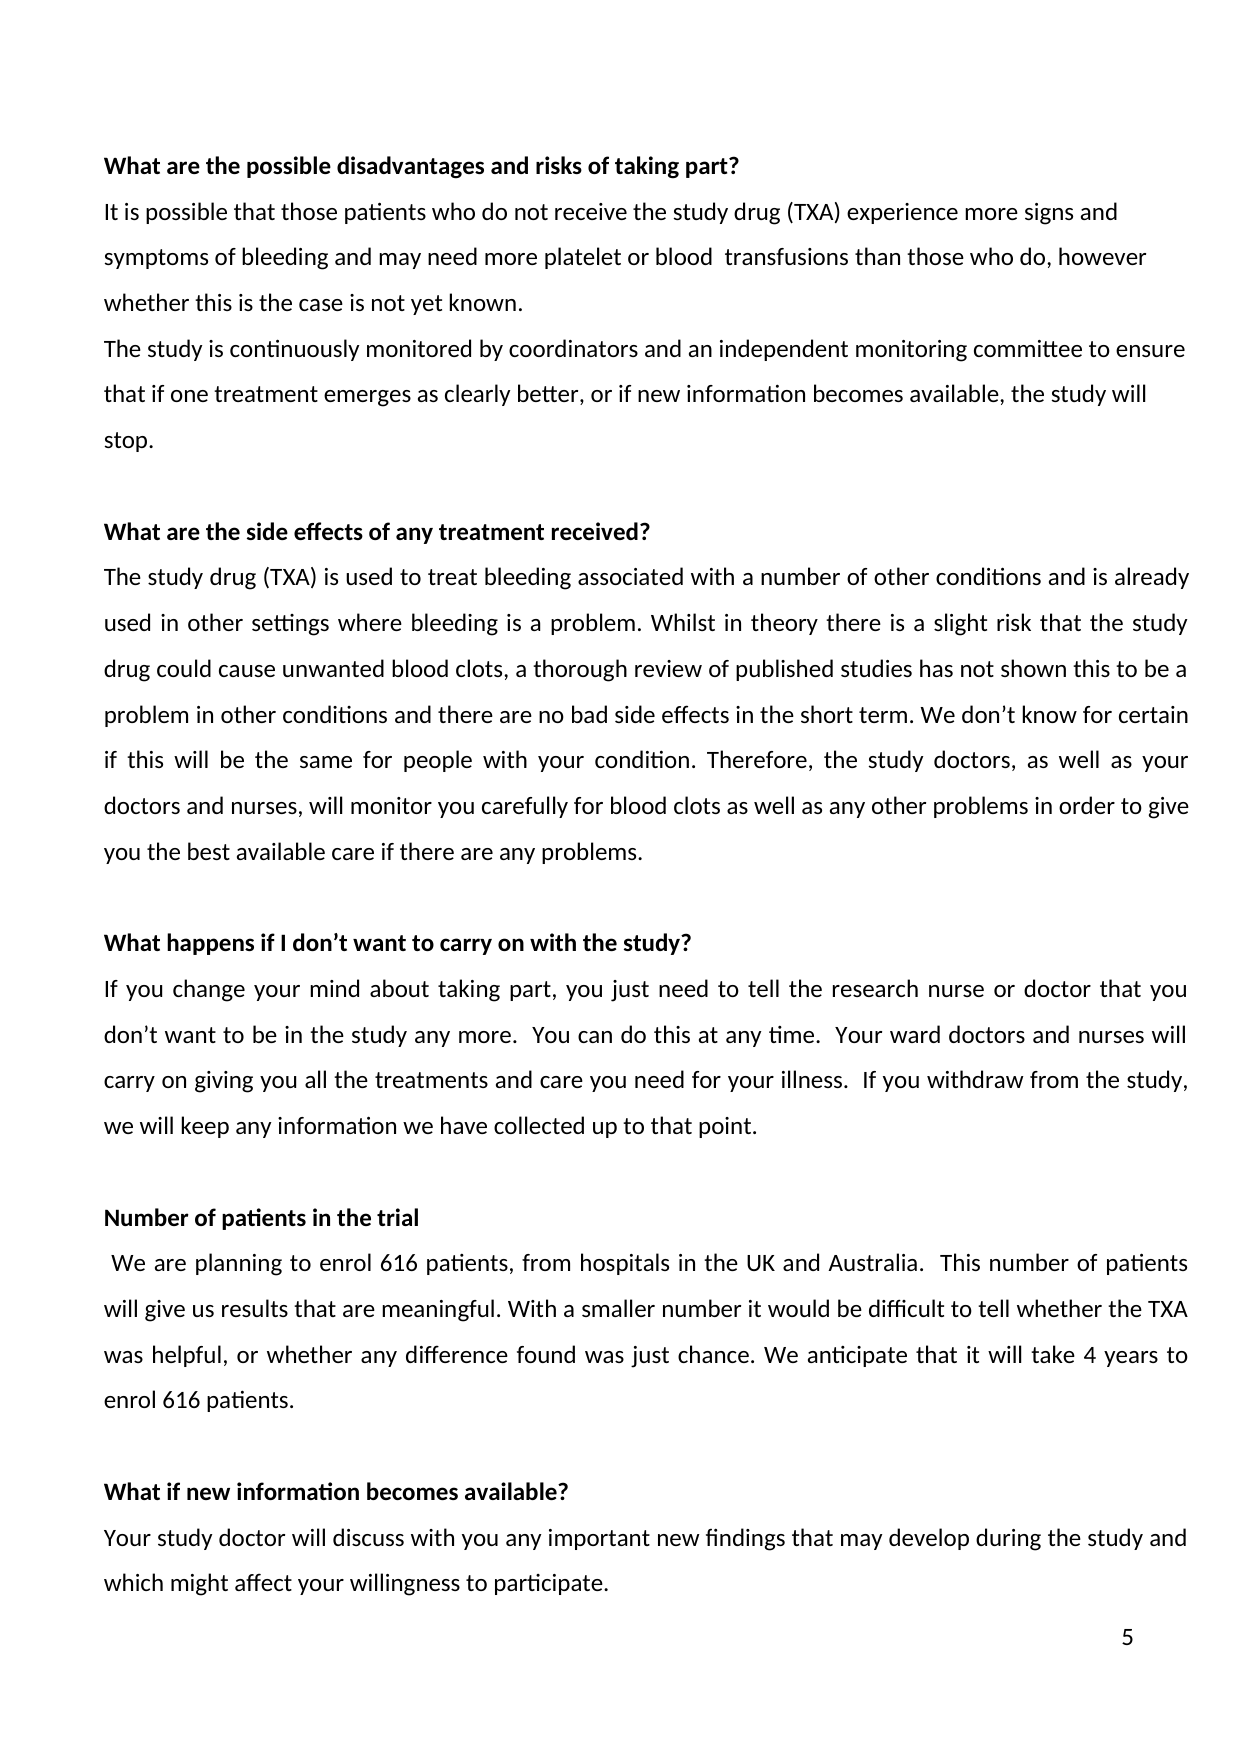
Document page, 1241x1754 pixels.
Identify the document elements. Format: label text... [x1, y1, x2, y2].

text What are the possible disadvantages and risks of taking part? It is possible that those patients who do not receive the study drug (TXA) experience more signs and symptoms of bleeding and may need more platelet or blood transfusions than those who do, however whether this is the case is not yet known. [103, 150, 1191, 318]
text The study is continuously monitored by coordinators and an independent monitoring committee to ensure that if one treatment emerges as clearly better, or if new information becomes available, the study will stop. [103, 333, 1191, 455]
text Number of patients in the trial [103, 1202, 1191, 1232]
text Your study doctor will discuss with you any important new findings that may develop during the study and which might affect your willingness to participate. [103, 1522, 1191, 1598]
text We are planning to enrol 616 patients, from hospitals in the UK and Australia. This number of patients will give us results that are meaningful. With a smaller number it would be difficult to tell whether the TXA was helpful, or whether any difference found was just chance. We anticipate that it will take 4 years to enrol 616 patients. [103, 1247, 1191, 1415]
text What are the side effects of any treatment received? [103, 516, 1191, 546]
text If you change your mind about taking part, you just need to tell the research nurse or doctor that you don’t want to be in the study any more. You can do this at any time. Your ward doctors and nurses will carry on giving you all the treatments and care you need for your illness. If you withdraw from the study, we will keep any information we have collected up to that point. [103, 973, 1191, 1141]
text What happens if I don’t want to carry on with the study? [103, 927, 1191, 958]
text What if new information becomes available? [103, 1476, 1191, 1507]
text The study drug (TXA) is used to treat bleeding associated with a number of other conditions and is already used in other settings where bleeding is a problem. Whilst in theory there is a slight risk that the study drug could cause unwanted blood clots, a thorough review of published studies has not shown this to be a problem in other conditions and there are no bad side effects in the short term. We don’t know for certain if this will be the same for people with your condition. Therefore, the study doctors, as well as your doctors and nurses, will monitor you carefully for blood clots as well as any other problems in order to give you the best available care if there are any problems. [103, 562, 1191, 866]
